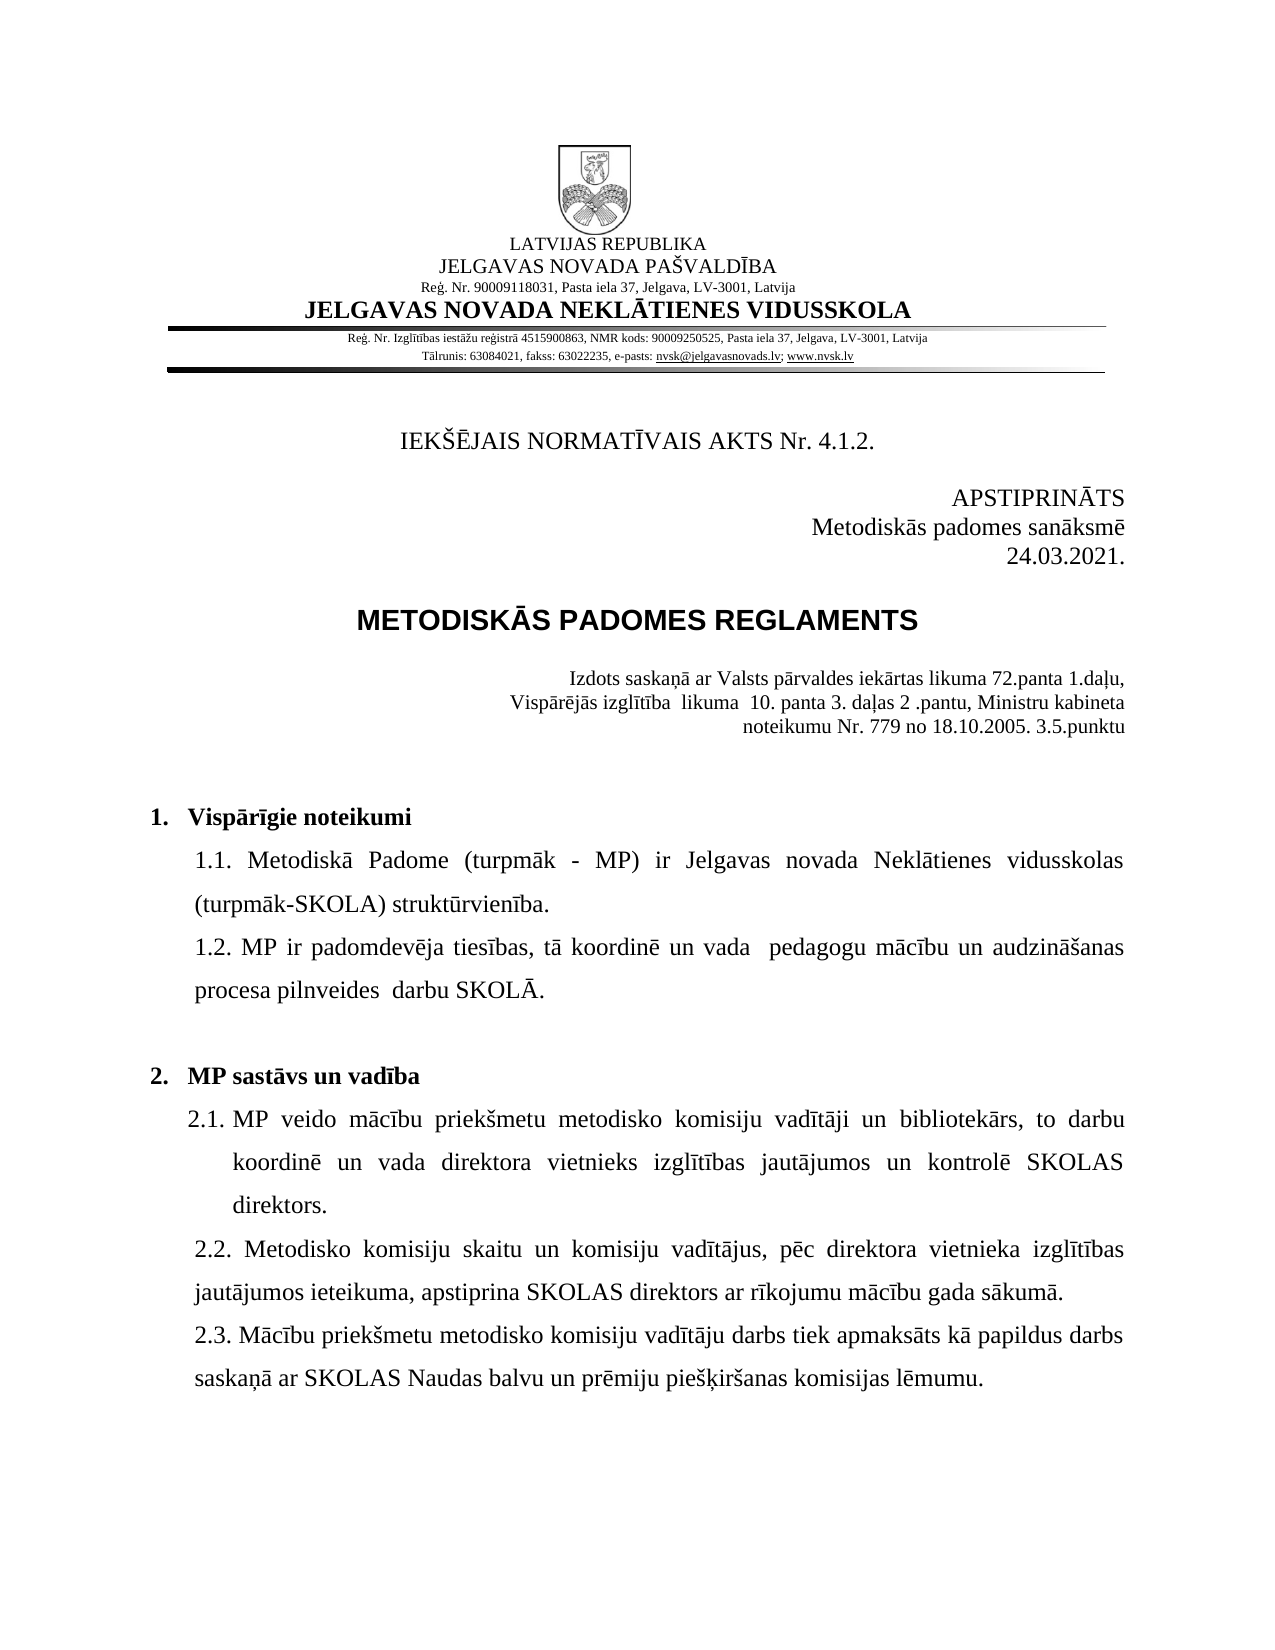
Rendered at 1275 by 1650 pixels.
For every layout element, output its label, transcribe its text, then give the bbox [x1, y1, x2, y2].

text APSTIPRINĀTS [150, 483, 1125, 512]
text 1.2. MP ir padomdevēja tiesības, tā koordinē un vada pedagogu mācību un audzināšanas procesa pilnveides darbu SKOLĀ. [194, 932, 1125, 1004]
text Tālrunis: 63084021, fakss: 63022235, e-pasts: nvsk@jelgavasnovads.lv; www.nvsk.lv [150, 349, 1125, 363]
text JELGAVAS NOVADA NEKLĀTIENES VIDUSSKOLA [150, 295, 1066, 324]
text Reģ. Nr. 90009118031, Pasta iela 37, Jelgava, LV-3001, Latvija [150, 278, 1066, 295]
text 2.3. Mācību priekšmetu metodisko komisiju vadītāju darbs tiek apmaksāts kā papildus darbs saskaņā ar SKOLAS Naudas balvu un prēmiju piešķiršanas komisijas lēmumu. [194, 1320, 1125, 1392]
text METODISKĀS PADOMES REGLAMENTS [150, 603, 1125, 637]
text Reģ. Nr. Izglītības iestāžu reģistrā 4515900863, NMR kods: 90009250525, Pasta iela 37, Jelgava, LV-3001, Latvija [150, 330, 1125, 345]
picture [558, 145, 631, 235]
list MP veido mācību priekšmetu metodisko komisiju vadītāji un bibliotekārs, to darbu koordinē un vada direktora vietnieks izglītības jautājumos un kontrolē SKOLAS direktors. [187, 1104, 1125, 1219]
picture [167, 367, 1106, 372]
text 2.2. Metodisko komisiju skaitu un komisiju vadītājus, pēc direktora vietnieka izglītības jautājumos ieteikuma, apstiprina SKOLAS direktors ar rīkojumu mācību gada sākumā. [194, 1234, 1125, 1306]
text 1.1. Metodiskā Padome (turpmāk - MP) ir Jelgavas novada Neklātienes vidusskolas (turpmāk-SKOLA) struktūrvienība. [194, 846, 1125, 917]
picture [168, 327, 1107, 331]
text 24.03.2021. [150, 541, 1125, 570]
text JELGAVAS NOVADA PAŠVALDĪBA [150, 254, 1066, 278]
subtitle Vispārīgie noteikumi [150, 802, 1125, 831]
text IEKŠĒJAIS NORMATĪVAIS AKTS Nr. 4.1.2. [150, 426, 1125, 455]
list MP sastāvs un vadība [150, 1061, 1125, 1090]
text Izdots saskaņā ar Valsts pārvaldes iekārtas likuma 72.panta 1.daļu, Vispārējās izglītība likuma 10. panta 3. daļas 2 .pantu, Ministru kabineta noteikumu Nr. 779 no 18.10.2005. 3.5.punktu [450, 666, 1125, 738]
text Metodiskās padomes sanāksmē [150, 512, 1125, 541]
text LATVIJAS REPUBLIKA [150, 233, 1066, 254]
